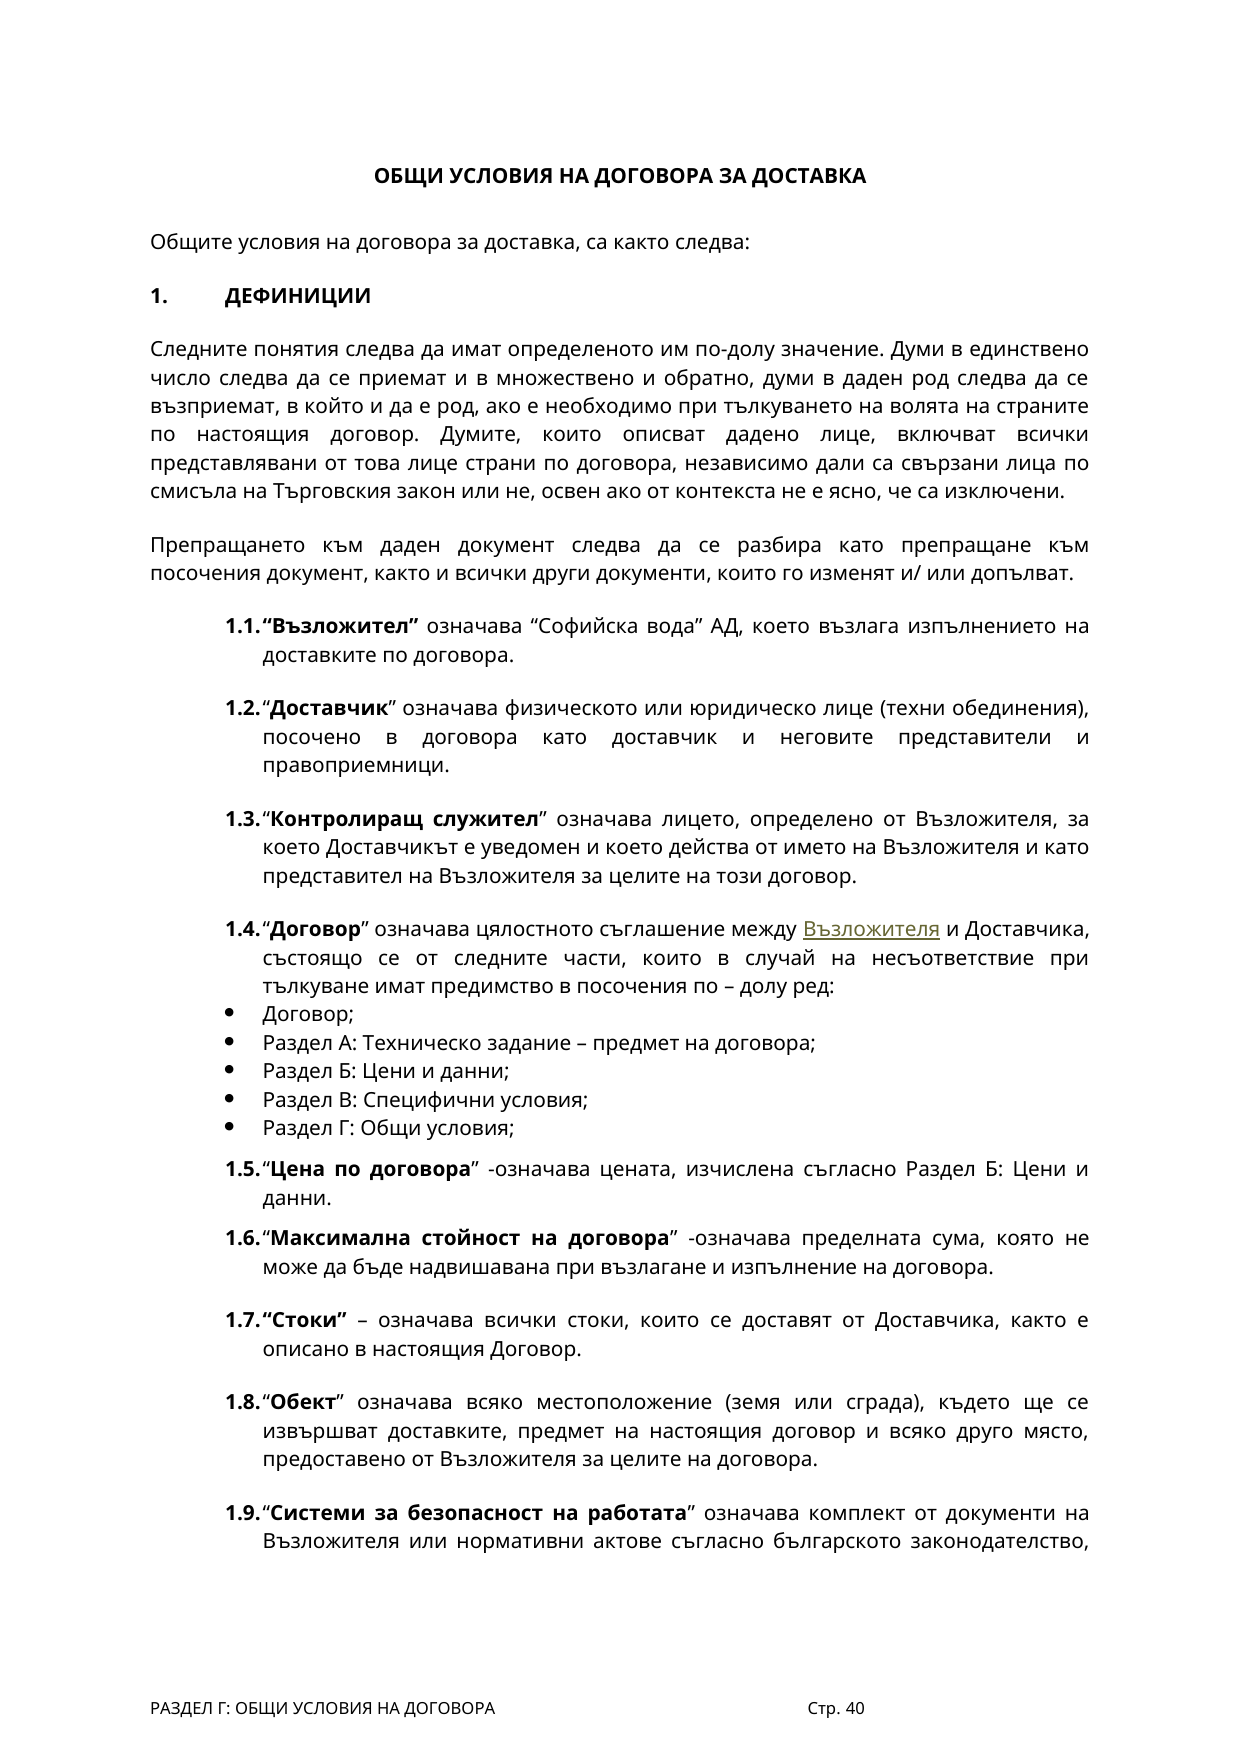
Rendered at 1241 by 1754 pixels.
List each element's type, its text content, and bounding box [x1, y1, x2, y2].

text Препращането към даден документ следва да се разбира като препращане към посочения документ, както и всички други документи, които го изменят и/ или допълват. [150, 530, 1090, 587]
list Раздел Г: Общи условия; [225, 1113, 1090, 1142]
list “Възложител” означава “Софийска вода” АД, което възлага изпълнението на доставките по договора. [225, 612, 1090, 668]
text ОБЩИ УСЛОВИЯ НА ДОГОВОРА ЗА ДОСТАВКА [150, 161, 1090, 190]
list “Цена по договора” -означава цената, изчислена съгласно Раздел Б: Цени и данни. [225, 1154, 1090, 1211]
text Следните понятия следва да имат определеното им по-долу значение. Думи в единствено число следва да се приемат и в множествено и обратно, думи в даден род следва да се възприемат, в който и да е род, ако е необходимо при тълкуването на волята на страните по настоящия договор. Думите, които описват дадено лице, включват всички представлявани от това лице страни по договора, независимо дали са свързани лица по смисъла на Търговския закон или не, освен ако от контекста не е ясно, че са изключени. [150, 334, 1090, 505]
list “Обект” означава всяко местоположение (земя или сграда), където ще се извършват доставките, предмет на настоящия договор и всяко друго място, предоставено от Възложителя за целите на договора. [225, 1387, 1090, 1473]
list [225, 1498, 1090, 1554]
list Раздел Б: Цени и данни; [225, 1056, 1090, 1085]
list “Стоки” – означава всички стоки, които се доставят от Доставчика, както е описано в настоящия Договор. [225, 1305, 1090, 1362]
list Раздел А: Техническо задание – предмет на договора; [225, 1028, 1090, 1056]
list Раздел В: Специфични условия; [225, 1085, 1090, 1113]
list ДЕФИНИЦИИ [150, 281, 1090, 309]
list “Договор” означава цялостното съглашение между Възложителя и Доставчика, състоящо се от следните части, които в случай на несъответствие при тълкуване имат предимство в посочения по – долу ред: [225, 914, 1090, 999]
list “Максимална стойност на договора” -означава пределната сума, която не може да бъде надвишавана при възлагане и изпълнение на договора. [225, 1223, 1090, 1280]
list Договор; [225, 999, 1090, 1028]
list “Доставчик” означава физическото или юридическо лице (техни обединения), посочено в договора като доставчик и неговите представители и правоприемници. [225, 693, 1090, 779]
list “Контролиращ служител” означава лицето, определено от Възложителя, за което Доставчикът е уведомен и което действа от името на Възложителя и като представител на Възложителя за целите на този договор. [225, 804, 1090, 889]
text Общите условия на договора за доставка, са както следва: [150, 227, 1090, 256]
